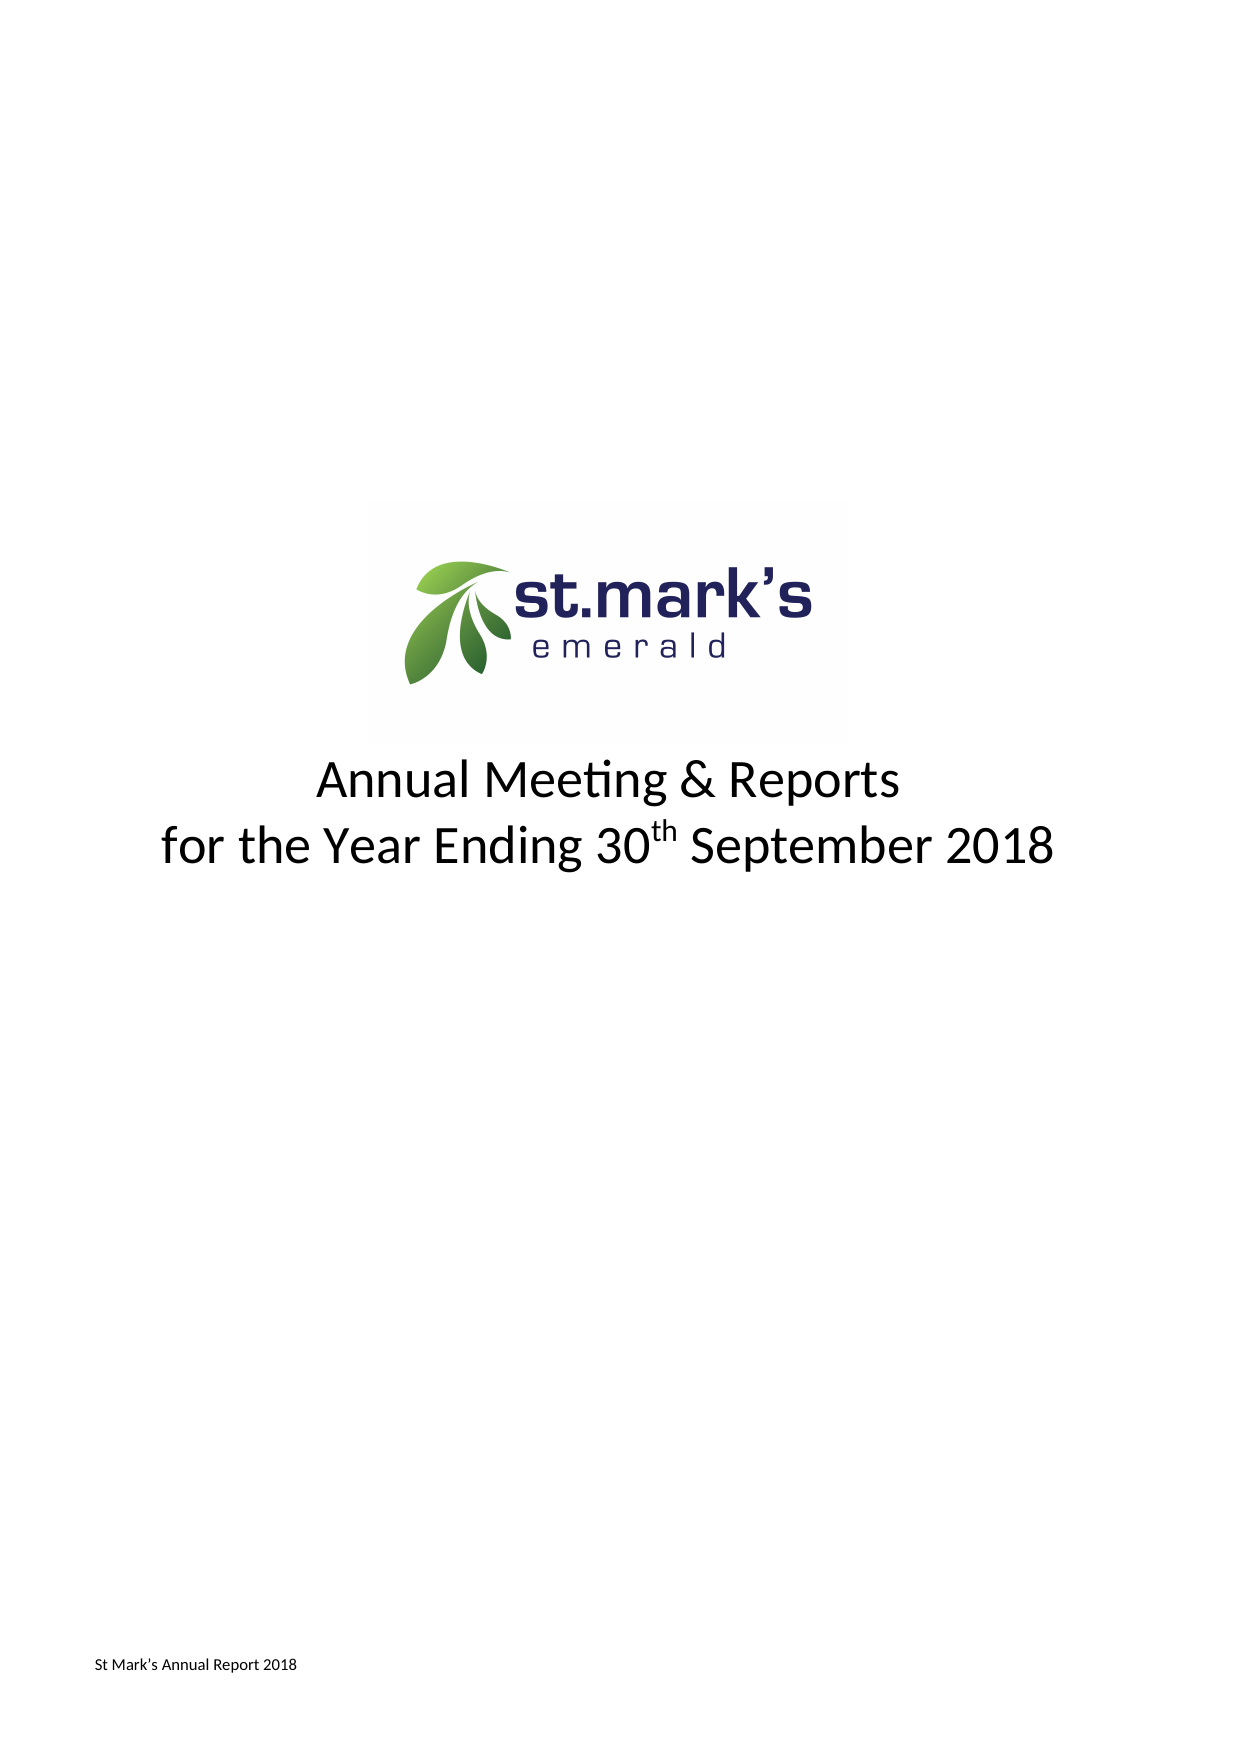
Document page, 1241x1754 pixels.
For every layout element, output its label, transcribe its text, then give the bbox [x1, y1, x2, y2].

picture [367, 501, 849, 745]
text for the Year Ending 30th September 2018 [94, 811, 1122, 877]
text Annual Meeting & Reports [94, 744, 1122, 811]
